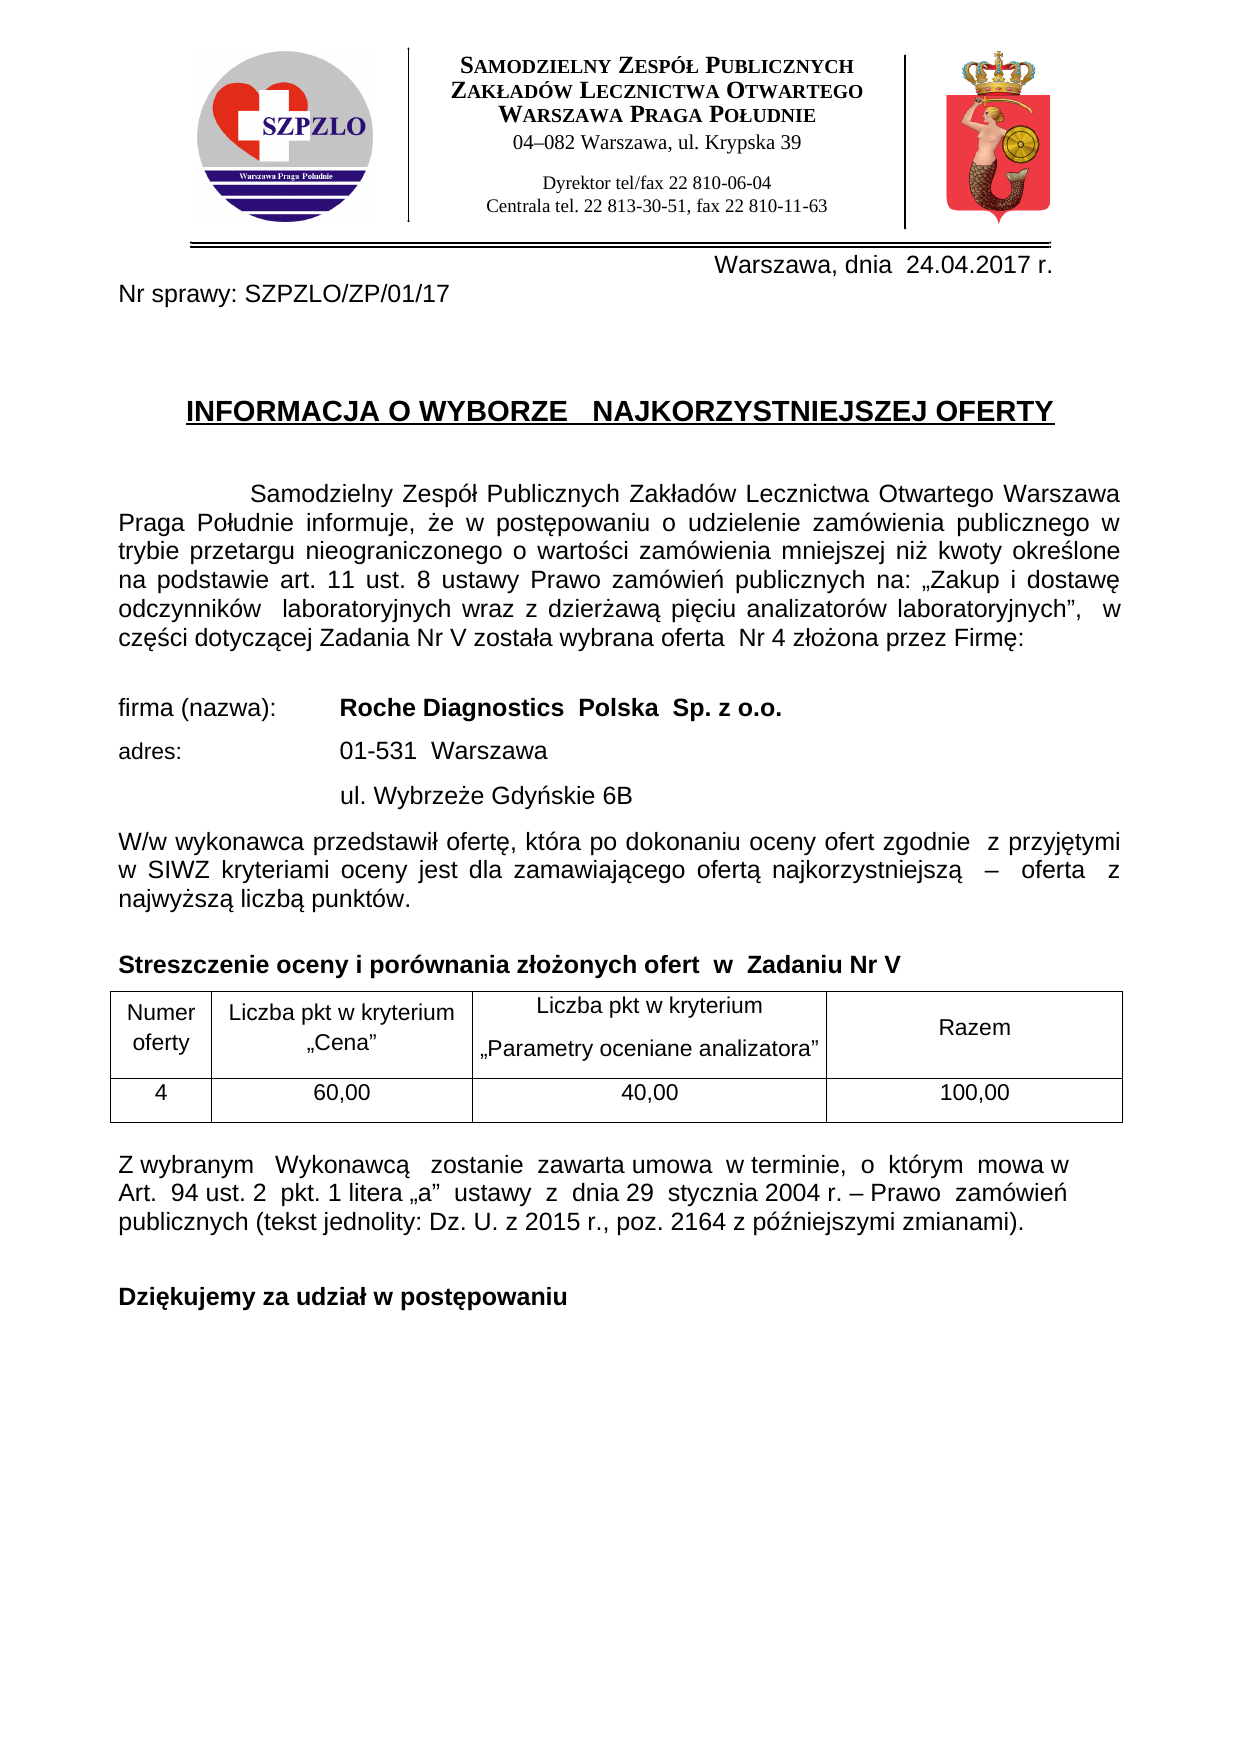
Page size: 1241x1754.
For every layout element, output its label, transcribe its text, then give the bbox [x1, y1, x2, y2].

table_cell 40,00 [473, 1079, 826, 1122]
text Samodzielny Zespół Publicznych Zakładów Lecznictwa Otwartego Warszawa Praga Południe informuje, że w postępowaniu o udzielenie zamówienia publicznego w trybie przetargu nieograniczonego o wartości zamówienia mniejszej niż kwoty określone na podstawie art. 11 ust. 8 ustawy Prawo zamówień publicznych na: „Zakup i dostawę odczynników laboratoryjnych wraz z dzierżawą pięciu analizatorów laboratoryjnych”, w części dotyczącej Zadania Nr V została wybrana oferta Nr 4 złożona przez Firmę: [118, 479, 1122, 651]
text INFORMACJA O WYBORZE NAJKORZYSTNIEJSZEJ OFERTY [118, 394, 1122, 428]
text W/w wykonawca przedstawił ofertę, która po dokonaniu oceny ofert zgodnie z przyjętymi w SIWZ kryteriami oceny jest dla zamawiającego ofertą najkorzystniejszą – oferta z najwyższą liczbą punktów. [118, 827, 1122, 913]
text Warszawa, dnia 24.04.2017 r. [118, 251, 1122, 279]
text adres: 01-531 Warszawa [118, 736, 1122, 764]
text Streszczenie oceny i porównania złożonych ofert w Zadaniu Nr V [118, 950, 1122, 979]
text Art. 94 ust. 2 pkt. 1 litera „a” ustawy z dnia 29 stycznia 2004 r. – Prawo zamówień publicznych (tekst jednolity: Dz. U. z 2015 r., poz. 2164 z późniejszymi zmianami). [118, 1178, 1122, 1236]
table_cell 4 [111, 1079, 211, 1122]
table_header Numer oferty [111, 992, 211, 1078]
table_header Liczba pkt w kryterium „Cena” [212, 992, 472, 1078]
table_header Liczba pkt w kryterium „Parametry oceniane analizatora” [473, 992, 826, 1078]
table_cell 100,00 [827, 1079, 1122, 1122]
text Z wybranym Wykonawcą zostanie zawarta umowa w terminie, o którym mowa w [118, 1149, 1122, 1178]
text firma (nazwa): Roche Diagnostics Polska Sp. z o.o. [118, 693, 1122, 721]
table_header Razem [827, 992, 1122, 1078]
text ul. Wybrzeże Gdyńskie 6B [118, 781, 1122, 810]
table_cell 60,00 [212, 1079, 472, 1122]
text Dziękujemy za udział w postępowaniu [118, 1282, 1122, 1311]
text Nr sprawy: SZPZLO/ZP/01/17 [118, 279, 1122, 308]
